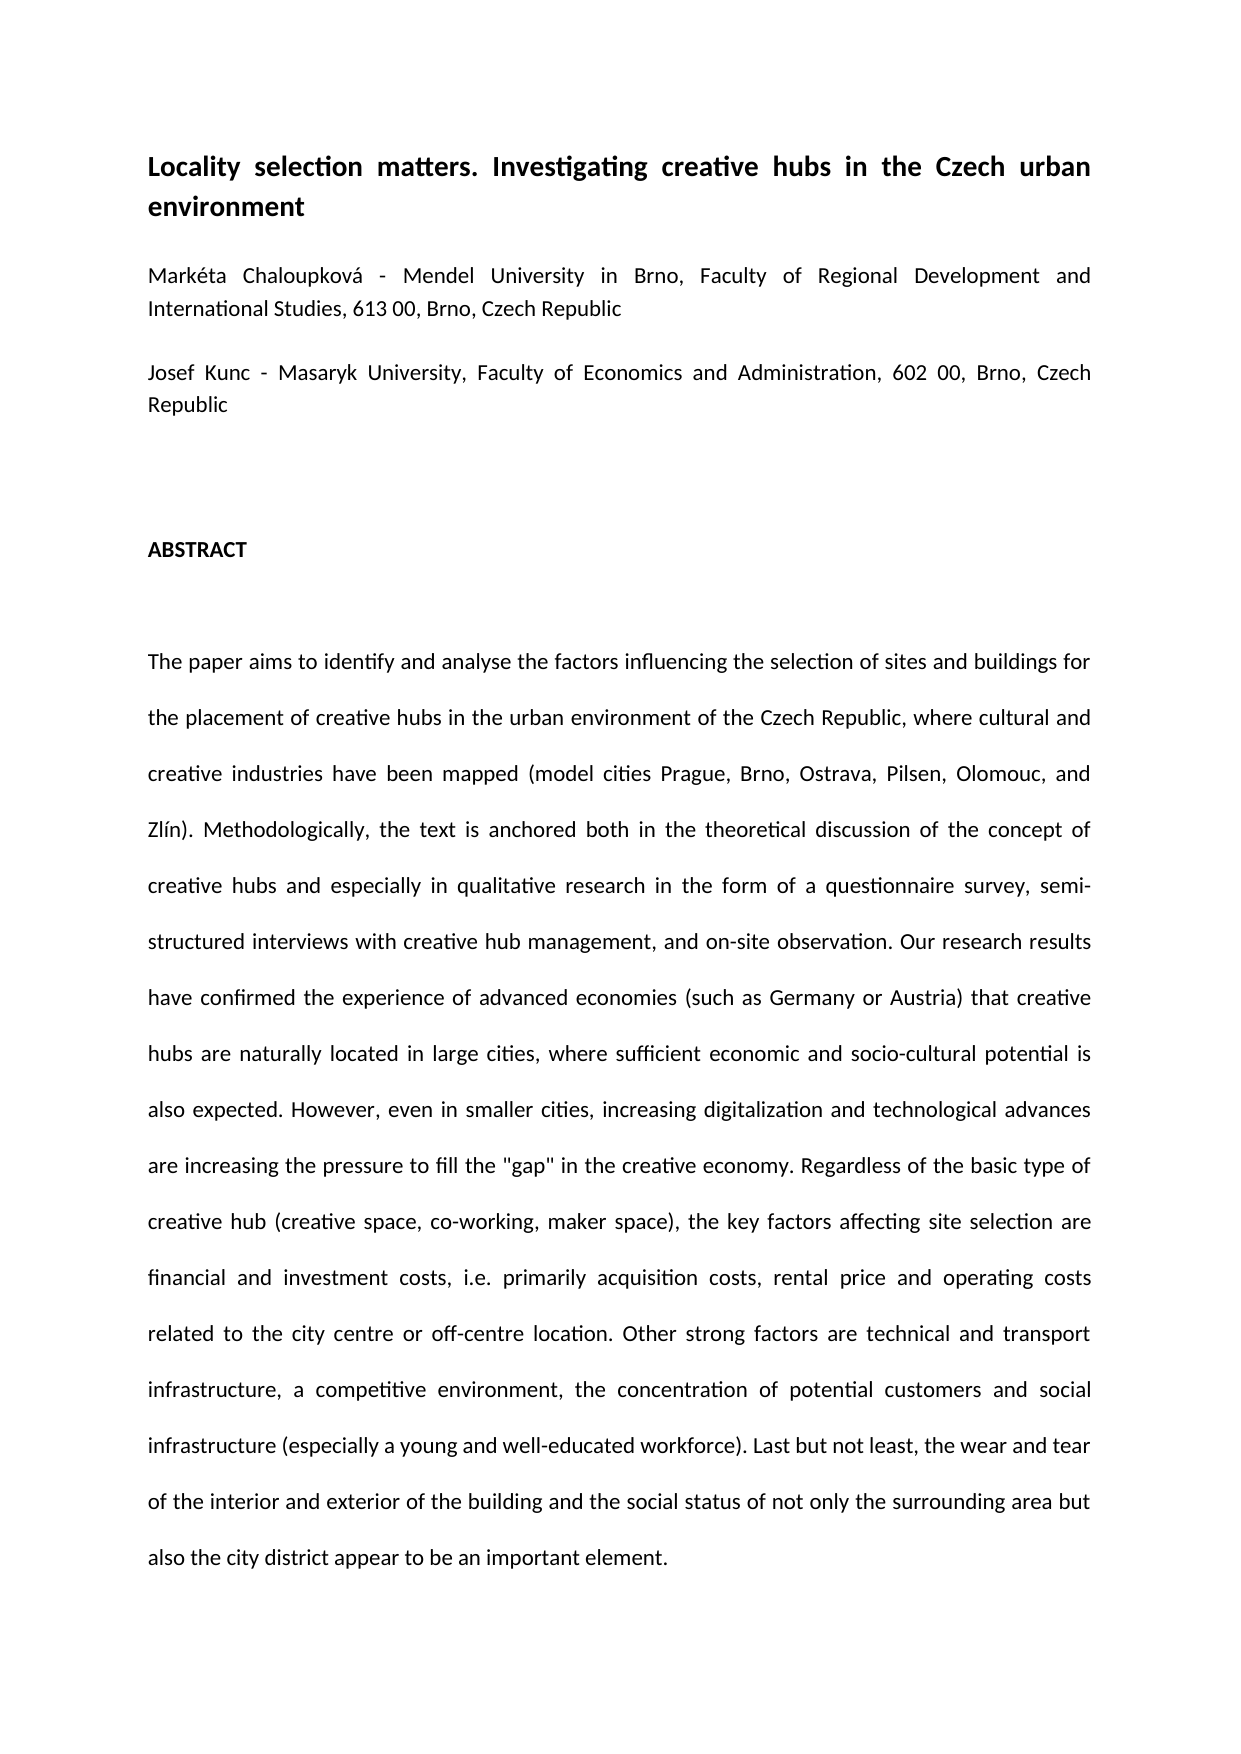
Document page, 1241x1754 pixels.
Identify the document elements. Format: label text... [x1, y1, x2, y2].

text Markéta Chaloupková - Mendel University in Brno, Faculty of Regional Development and International Studies, 613 00, Brno, Czech Republic [148, 262, 1093, 322]
text ABSTRACT [148, 535, 1093, 563]
text Josef Kunc - Masaryk University, Faculty of Economics and Administration, 602 00, Brno, Czech Republic [148, 358, 1093, 418]
text Locality selection matters. Investigating creative hubs in the Czech urban environment [148, 148, 1093, 224]
text The paper aims to identify and analyse the factors influencing the selection of sites and buildings for the placement of creative hubs in the urban environment of the Czech Republic, where cultural and creative industries have been mapped (model cities Prague, Brno, Ostrava, Pilsen, Olomouc, and Zlín). Methodologically, the text is anchored both in the theoretical discussion of the concept of creative hubs and especially in qualitative research in the form of a questionnaire survey, semi-structured interviews with creative hub management, and on-site observation. Our research results have confirmed the experience of advanced economies (such as Germany or Austria) that creative hubs are naturally located in large cities, where sufficient economic and socio-cultural potential is also expected. However, even in smaller cities, increasing digitalization and technological advances are increasing the pressure to fill the "gap" in the creative economy. Regardless of the basic type of creative hub (creative space, co-working, maker space), the key factors affecting site selection are financial and investment costs, i.e. primarily acquisition costs, rental price and operating costs related to the city centre or off-centre location. Other strong factors are technical and transport infrastructure, a competitive environment, the concentration of potential customers and social infrastructure (especially a young and well-educated workforce). Last but not least, the wear and tear of the interior and exterior of the building and the social status of not only the surrounding area but also the city district appear to be an important element. [148, 647, 1093, 1571]
